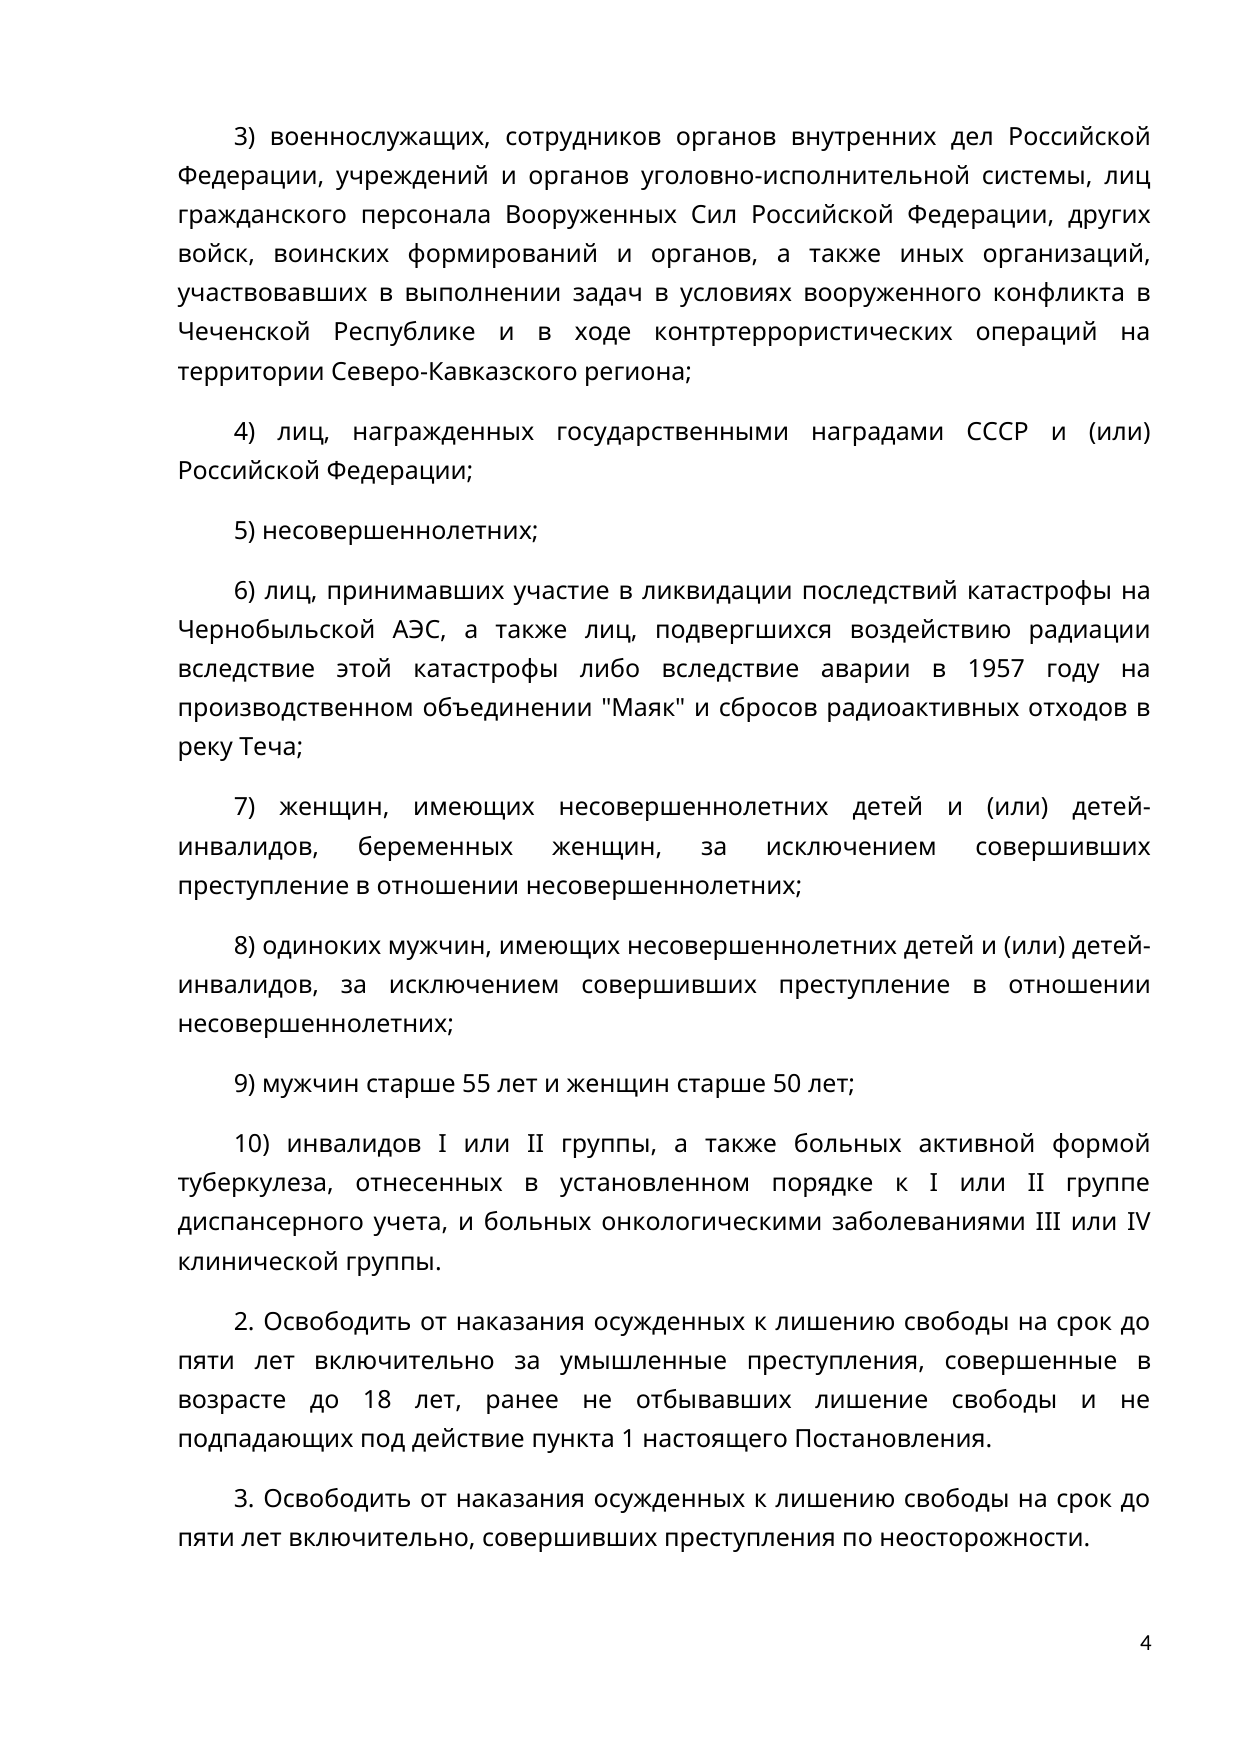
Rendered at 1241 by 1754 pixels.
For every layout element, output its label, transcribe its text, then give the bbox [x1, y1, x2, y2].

text 9) мужчин старше 55 лет и женщин старше 50 лет; [177, 1066, 1152, 1100]
text 4) лиц, награжденных государственными наградами СССР и (или) Российской Федерации; [177, 413, 1152, 486]
text 3) военнослужащих, сотрудников органов внутренних дел Российской Федерации, учреждений и органов уголовно-исполнительной системы, лиц гражданского персонала Вооруженных Сил Российской Федерации, других войск, воинских формирований и органов, а также иных организаций, участвовавших в выполнении задач в условиях вооруженного конфликта в Чеченской Республике и в ходе контртеррористических операций на территории Северо-Кавказского региона; [177, 118, 1152, 387]
text 8) одиноких мужчин, имеющих несовершеннолетних детей и (или) детей-инвалидов, за исключением совершивших преступление в отношении несовершеннолетних; [177, 927, 1152, 1040]
text 5) несовершеннолетних; [177, 512, 1152, 546]
text 6) лиц, принимавших участие в ликвидации последствий катастрофы на Чернобыльской АЭС, а также лиц, подвергшихся воздействию радиации вследствие этой катастрофы либо вследствие аварии в 1957 году на производственном объединении "Маяк" и сбросов радиоактивных отходов в реку Теча; [177, 572, 1152, 763]
text 7) женщин, имеющих несовершеннолетних детей и (или) детей-инвалидов, беременных женщин, за исключением совершивших преступление в отношении несовершеннолетних; [177, 789, 1152, 901]
text 10) инвалидов I или II группы, а также больных активной формой туберкулеза, отнесенных в установленном порядке к I или II группе диспансерного учета, и больных онкологическими заболеваниями III или IV клинической группы. [177, 1126, 1152, 1277]
text 3. Освободить от наказания осужденных к лишению свободы на срок до пяти лет включительно, совершивших преступления по неосторожности. [177, 1481, 1152, 1554]
text 2. Освободить от наказания осужденных к лишению свободы на срок до пяти лет включительно за умышленные преступления, совершенные в возрасте до 18 лет, ранее не отбывавших лишение свободы и не подпадающих под действие пункта 1 настоящего Постановления. [177, 1303, 1152, 1455]
